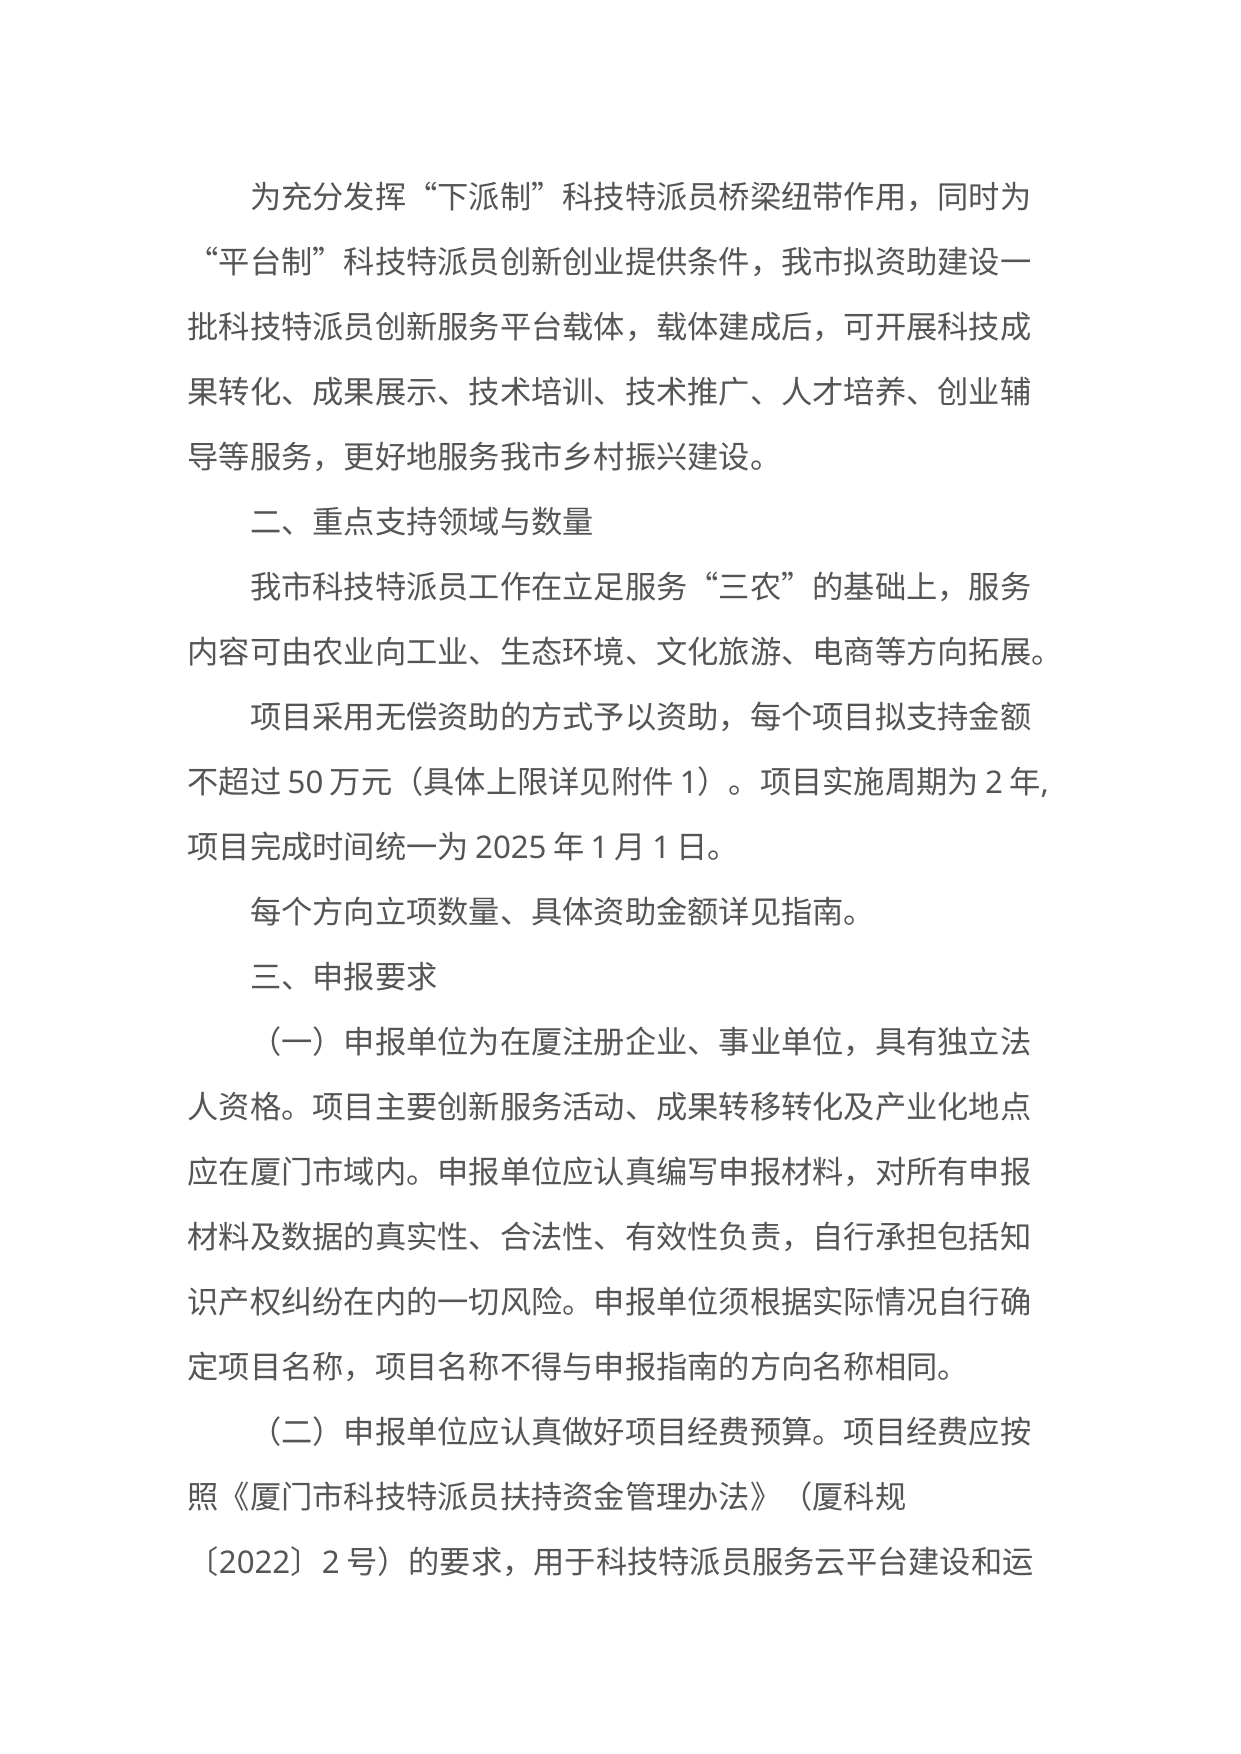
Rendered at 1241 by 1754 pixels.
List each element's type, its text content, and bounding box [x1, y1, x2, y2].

text 二、重点支持领域与数量 [187, 487, 1053, 552]
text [187, 1397, 1053, 1592]
text 为充分发挥“下派制”科技特派员桥梁纽带作用，同时为“平台制”科技特派员创新创业提供条件，我市拟资助建设一批科技特派员创新服务平台载体，载体建成后，可开展科技成果转化、成果展示、技术培训、技术推广、人才培养、创业辅导等服务，更好地服务我市乡村振兴建设。 [187, 162, 1053, 487]
text （一）申报单位为在厦注册企业、事业单位，具有独立法人资格。项目主要创新服务活动、成果转移转化及产业化地点应在厦门市域内。申报单位应认真编写申报材料，对所有申报材料及数据的真实性、合法性、有效性负责，自行承担包括知识产权纠纷在内的一切风险。申报单位须根据实际情况自行确定项目名称，项目名称不得与申报指南的方向名称相同。 [187, 1007, 1053, 1397]
text 三、申报要求 [187, 942, 1053, 1007]
text 项目采用无偿资助的方式予以资助，每个项目拟支持金额不超过50万元（具体上限详见附件1）。项目实施周期为2年,项目完成时间统一为2025年1月1日。 [187, 682, 1053, 877]
text 每个方向立项数量、具体资助金额详见指南。 [187, 877, 1053, 942]
text 我市科技特派员工作在立足服务“三农”的基础上，服务内容可由农业向工业、生态环境、文化旅游、电商等方向拓展。 [187, 552, 1053, 682]
